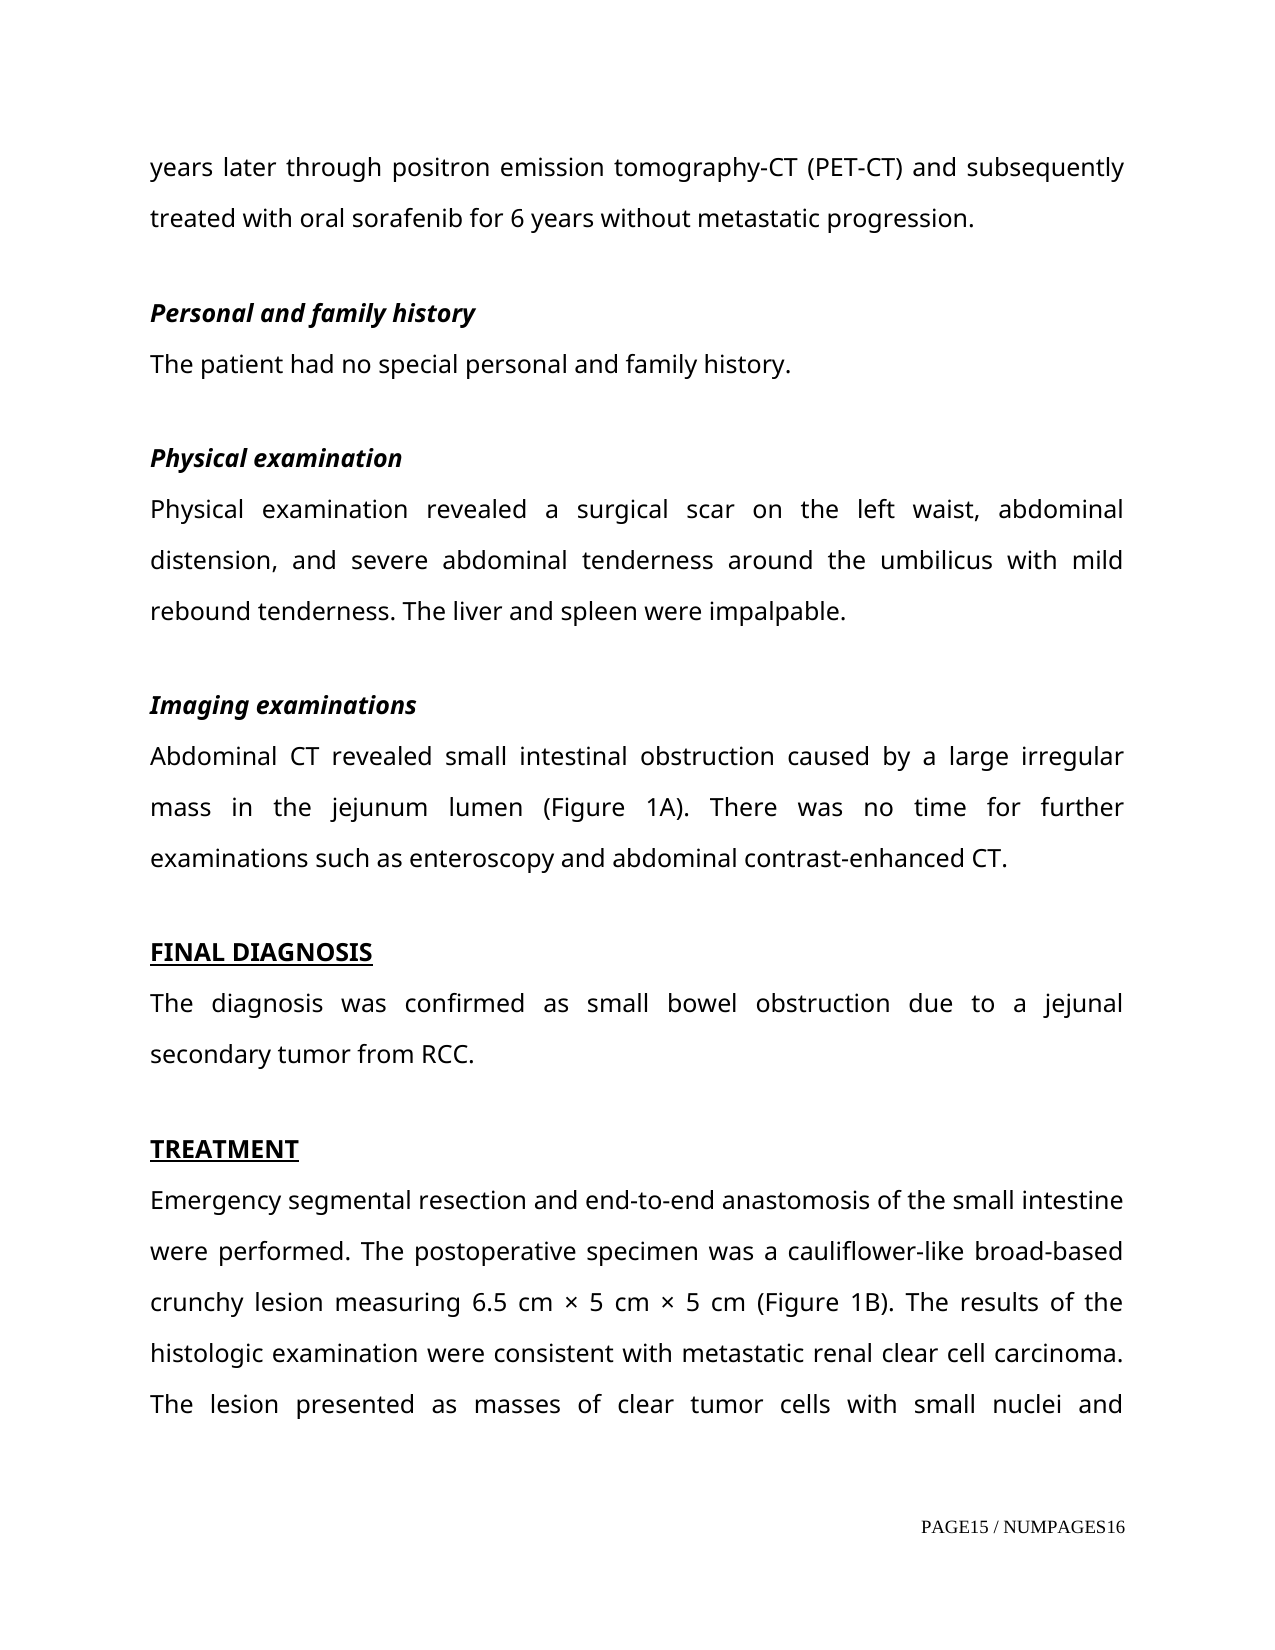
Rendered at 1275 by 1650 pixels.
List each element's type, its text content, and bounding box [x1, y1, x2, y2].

text TREATMENT [150, 1131, 1125, 1165]
text Imaging examinations [150, 688, 1125, 722]
text Personal and family history [150, 295, 1125, 329]
text FINAL DIAGNOSIS [150, 935, 1125, 969]
text The diagnosis was confirmed as small bowel obstruction due to a jejunal secondary tumor from RCC. [150, 986, 1125, 1071]
text Physical examination revealed a surgical scar on the left waist, abdominal distension, and severe abdominal tenderness around the umbilicus with mild rebound tenderness. The liver and spleen were impalpable. [150, 491, 1125, 628]
text The patient had no special personal and family history. [150, 346, 1125, 380]
text Physical examination [150, 440, 1125, 474]
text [150, 1182, 1125, 1421]
text Abdominal CT revealed small intestinal obstruction caused by a large irregular mass in the jejunum lumen (Figure 1A). There was no time for further examinations such as enteroscopy and abdominal contrast-enhanced CT. [150, 739, 1125, 875]
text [150, 150, 1125, 235]
